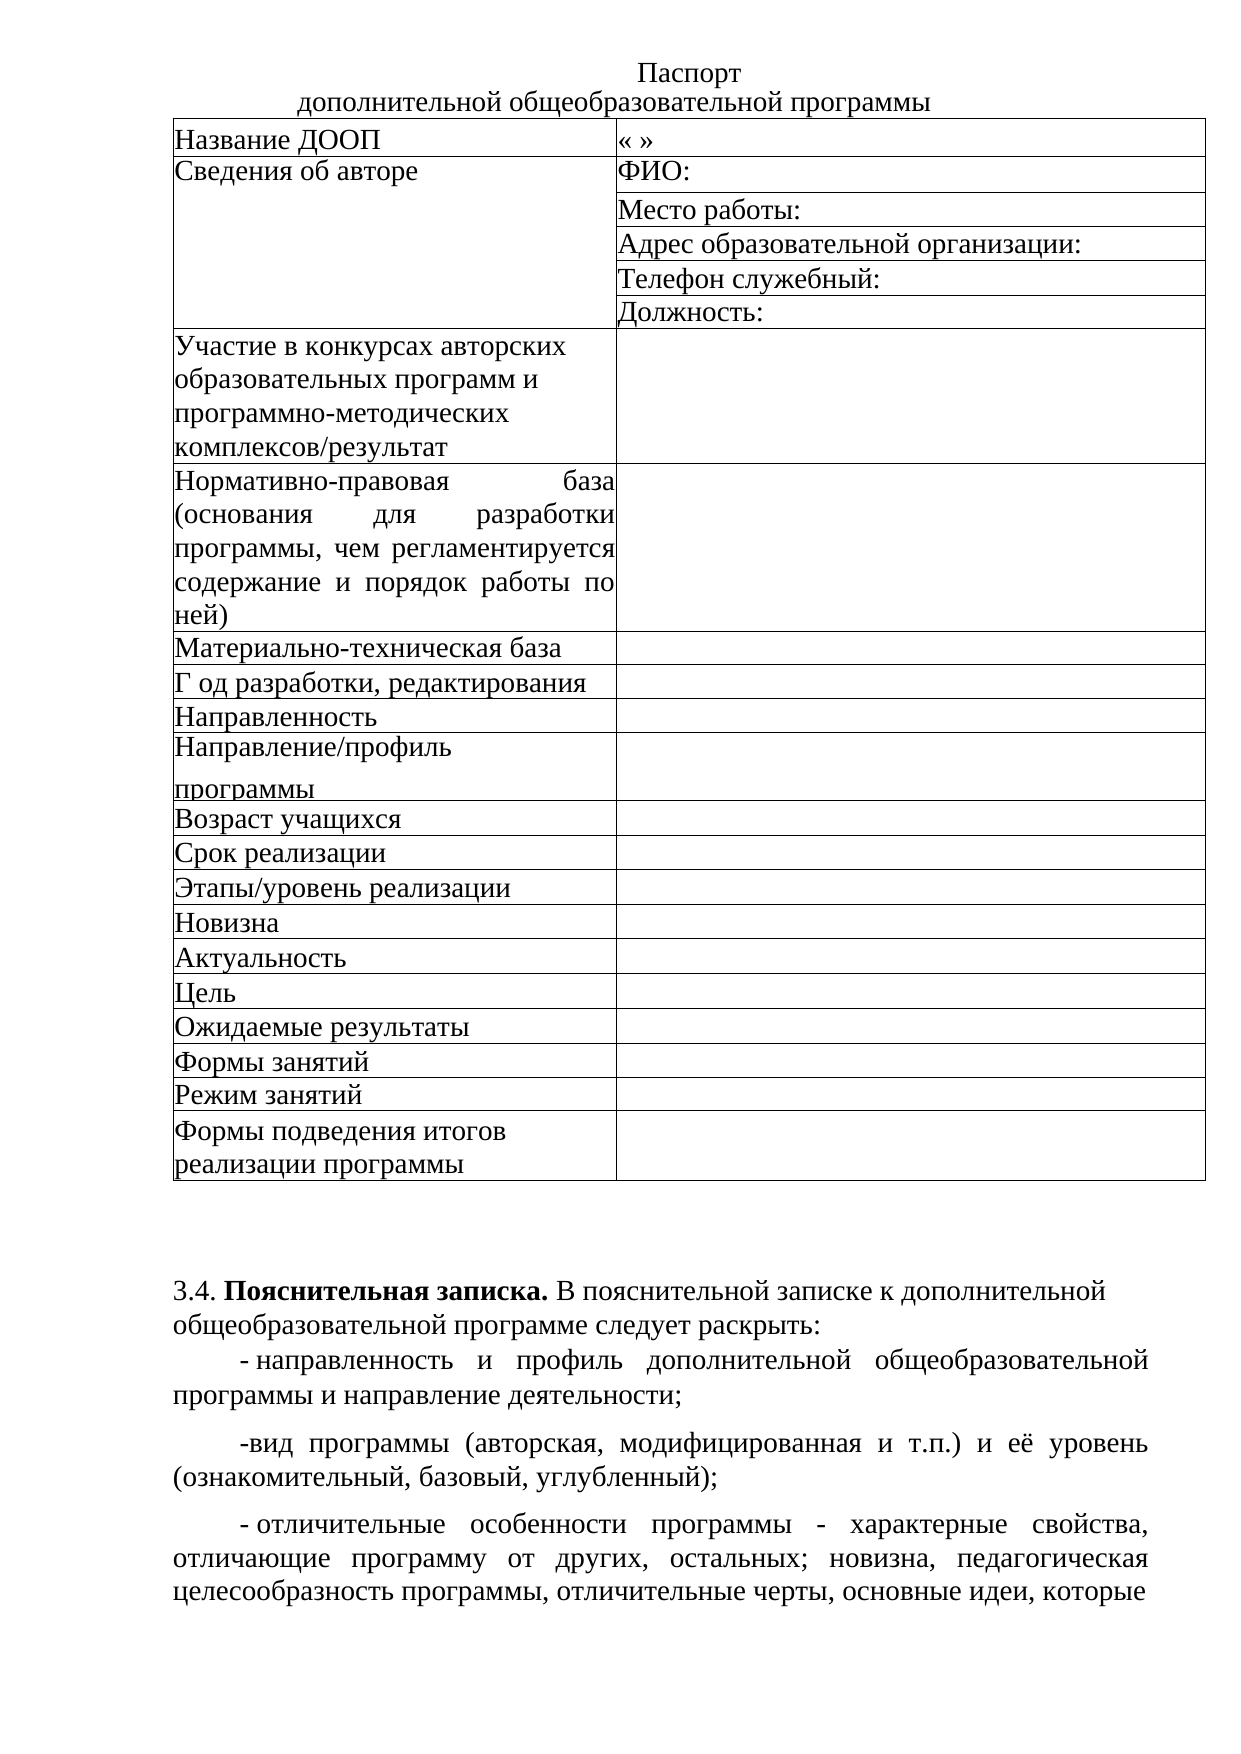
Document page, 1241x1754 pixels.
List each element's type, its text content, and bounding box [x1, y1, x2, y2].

table_cell [617, 974, 1205, 1008]
table_cell [617, 464, 1205, 631]
text Паспорт [173, 59, 1205, 88]
table_cell Место работы: [617, 193, 1205, 226]
list отличительные особенности программы - характерные свойства, отличающие программу от других, остальных; новизна, педагогическая целесообразность программы, отличительные черты, основные идеи, которые [173, 1507, 1149, 1607]
list направленность и профиль дополнительной общеобразовательной программы и направление деятельности; [173, 1342, 1149, 1412]
table_cell [617, 905, 1205, 938]
table_cell [617, 329, 1205, 462]
table_cell [617, 733, 1205, 800]
table_cell [617, 699, 1205, 732]
table_cell [617, 632, 1205, 663]
table_cell [617, 836, 1205, 868]
table_cell Г од разработки, редактирования [174, 665, 616, 698]
table_cell Режим занятий [174, 1078, 616, 1110]
table_cell Актуальность [174, 939, 616, 973]
table_cell [617, 801, 1205, 834]
table_cell [617, 665, 1205, 698]
table_cell [617, 870, 1205, 903]
table_cell [617, 1009, 1205, 1042]
table_cell Адрес образовательной организации: [617, 227, 1205, 259]
table_cell Телефон служебный: [617, 261, 1205, 294]
text дополнительной общеобразовательной программы [173, 88, 1205, 117]
table_cell Материально-техническая база [174, 632, 616, 663]
table_cell Должность: [617, 296, 1205, 327]
table_cell Участие в конкурсах авторских образовательных программ и программно-методических комплексов/результат [174, 329, 616, 462]
table_cell [617, 1078, 1205, 1110]
table_cell Сведения об авторе [174, 157, 616, 327]
table_cell Направление/профиль программы [174, 733, 616, 800]
table_cell Срок реализации [174, 836, 616, 868]
table_header Название ДООП [174, 119, 616, 156]
table_cell ФИО: [617, 157, 1205, 192]
table_cell Формы подведения итогов реализации программы [174, 1111, 616, 1180]
table_cell Цель [174, 974, 616, 1008]
table_cell Формы занятий [174, 1044, 616, 1077]
table_cell Ожидаемые результаты [174, 1009, 616, 1042]
table_cell Возраст учащихся [174, 801, 616, 834]
table_header « » [617, 119, 1205, 156]
text -вид программы (авторская, модифицированная и т.п.) и её уровень (ознакомительный, базовый, углубленный); [173, 1424, 1149, 1493]
text 3.4. Пояснительная записка. В пояснительной записке к дополнительной общеобразовательной программе следует раскрыть: [173, 1273, 1149, 1342]
table_cell Новизна [174, 905, 616, 938]
table_cell Этапы/уровень реализации [174, 870, 616, 903]
table_cell [617, 1111, 1205, 1180]
table_cell Нормативно-правовая база (основания для разработки программы, чем регламентируется содержание и порядок работы по ней) [174, 464, 616, 631]
table_cell Направленность [174, 699, 616, 732]
table_cell [617, 939, 1205, 973]
table_cell [617, 1044, 1205, 1077]
